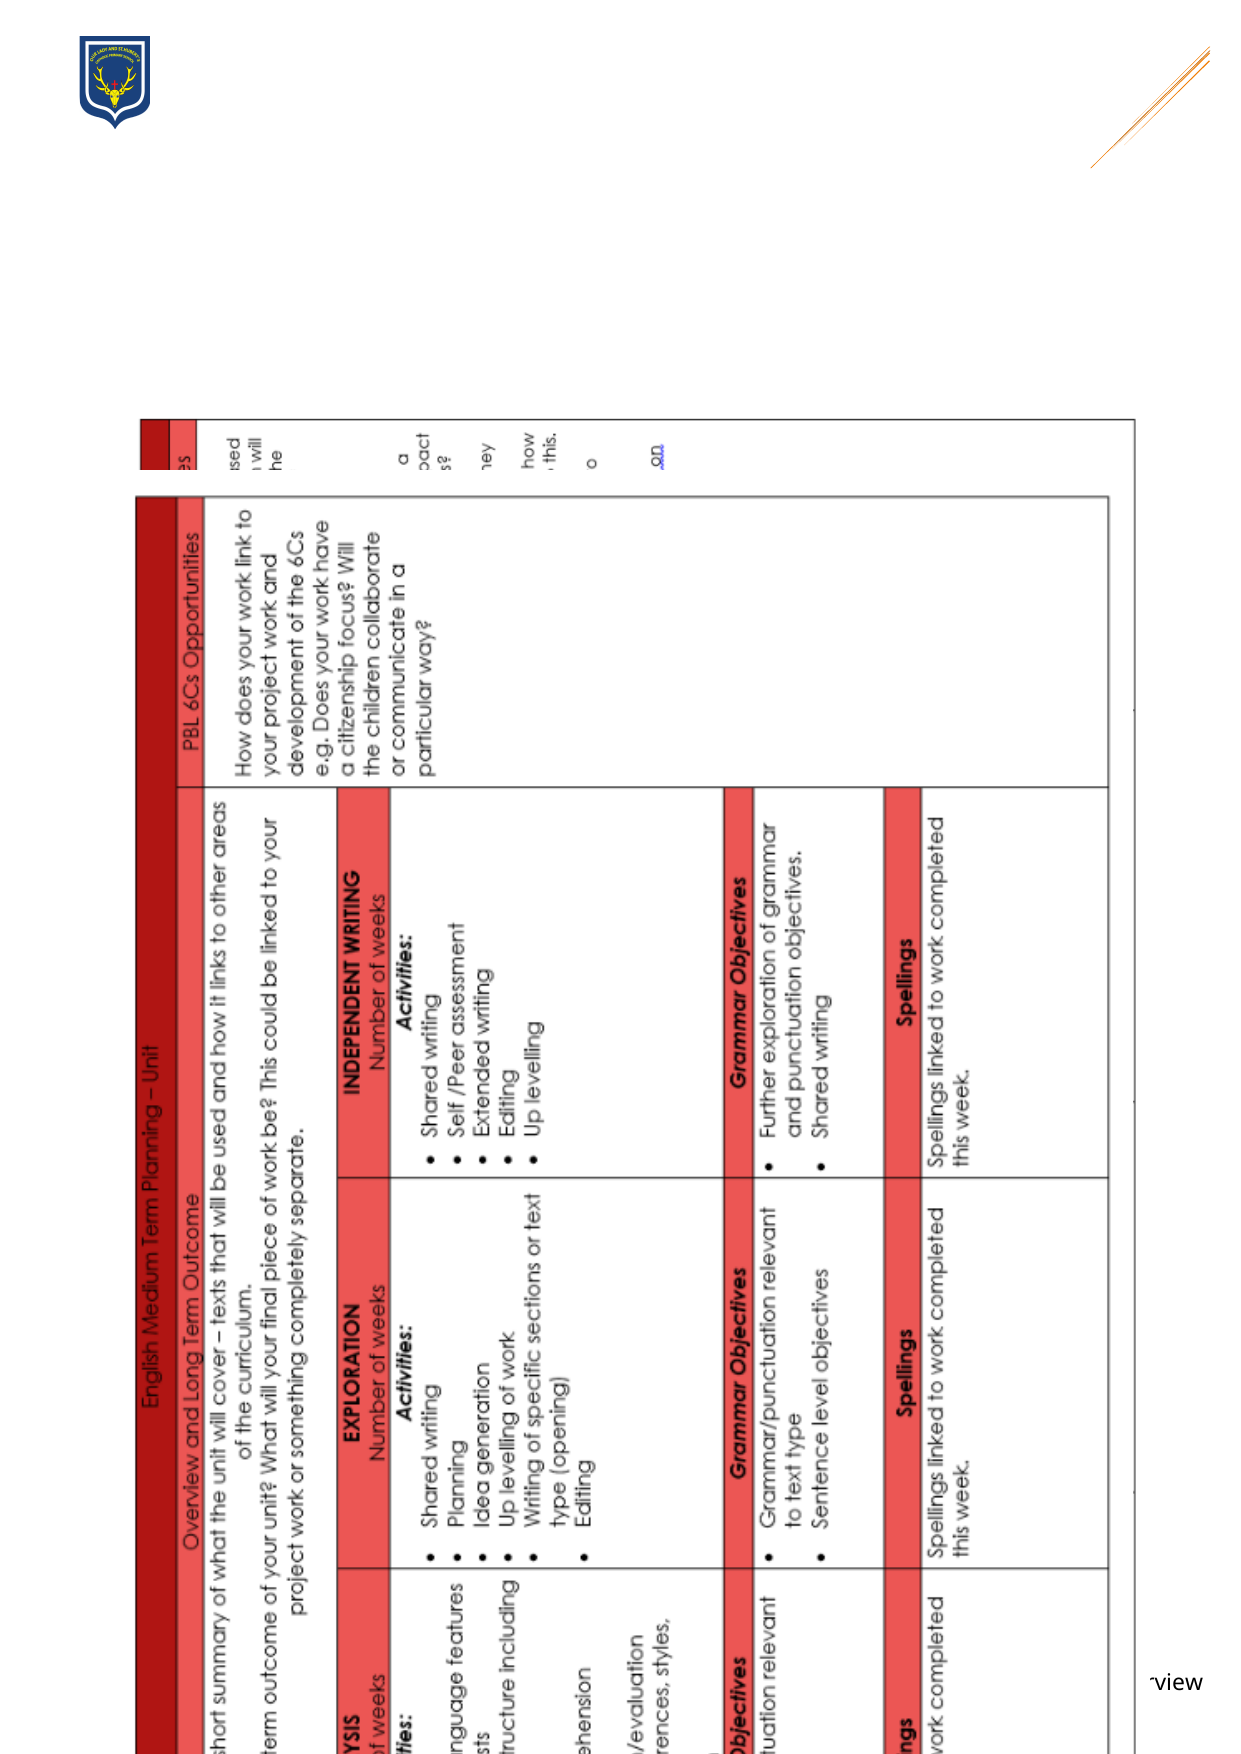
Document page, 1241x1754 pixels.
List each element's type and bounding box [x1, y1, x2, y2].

picture [106, 399, 1151, 1754]
picture [79, 36, 150, 130]
